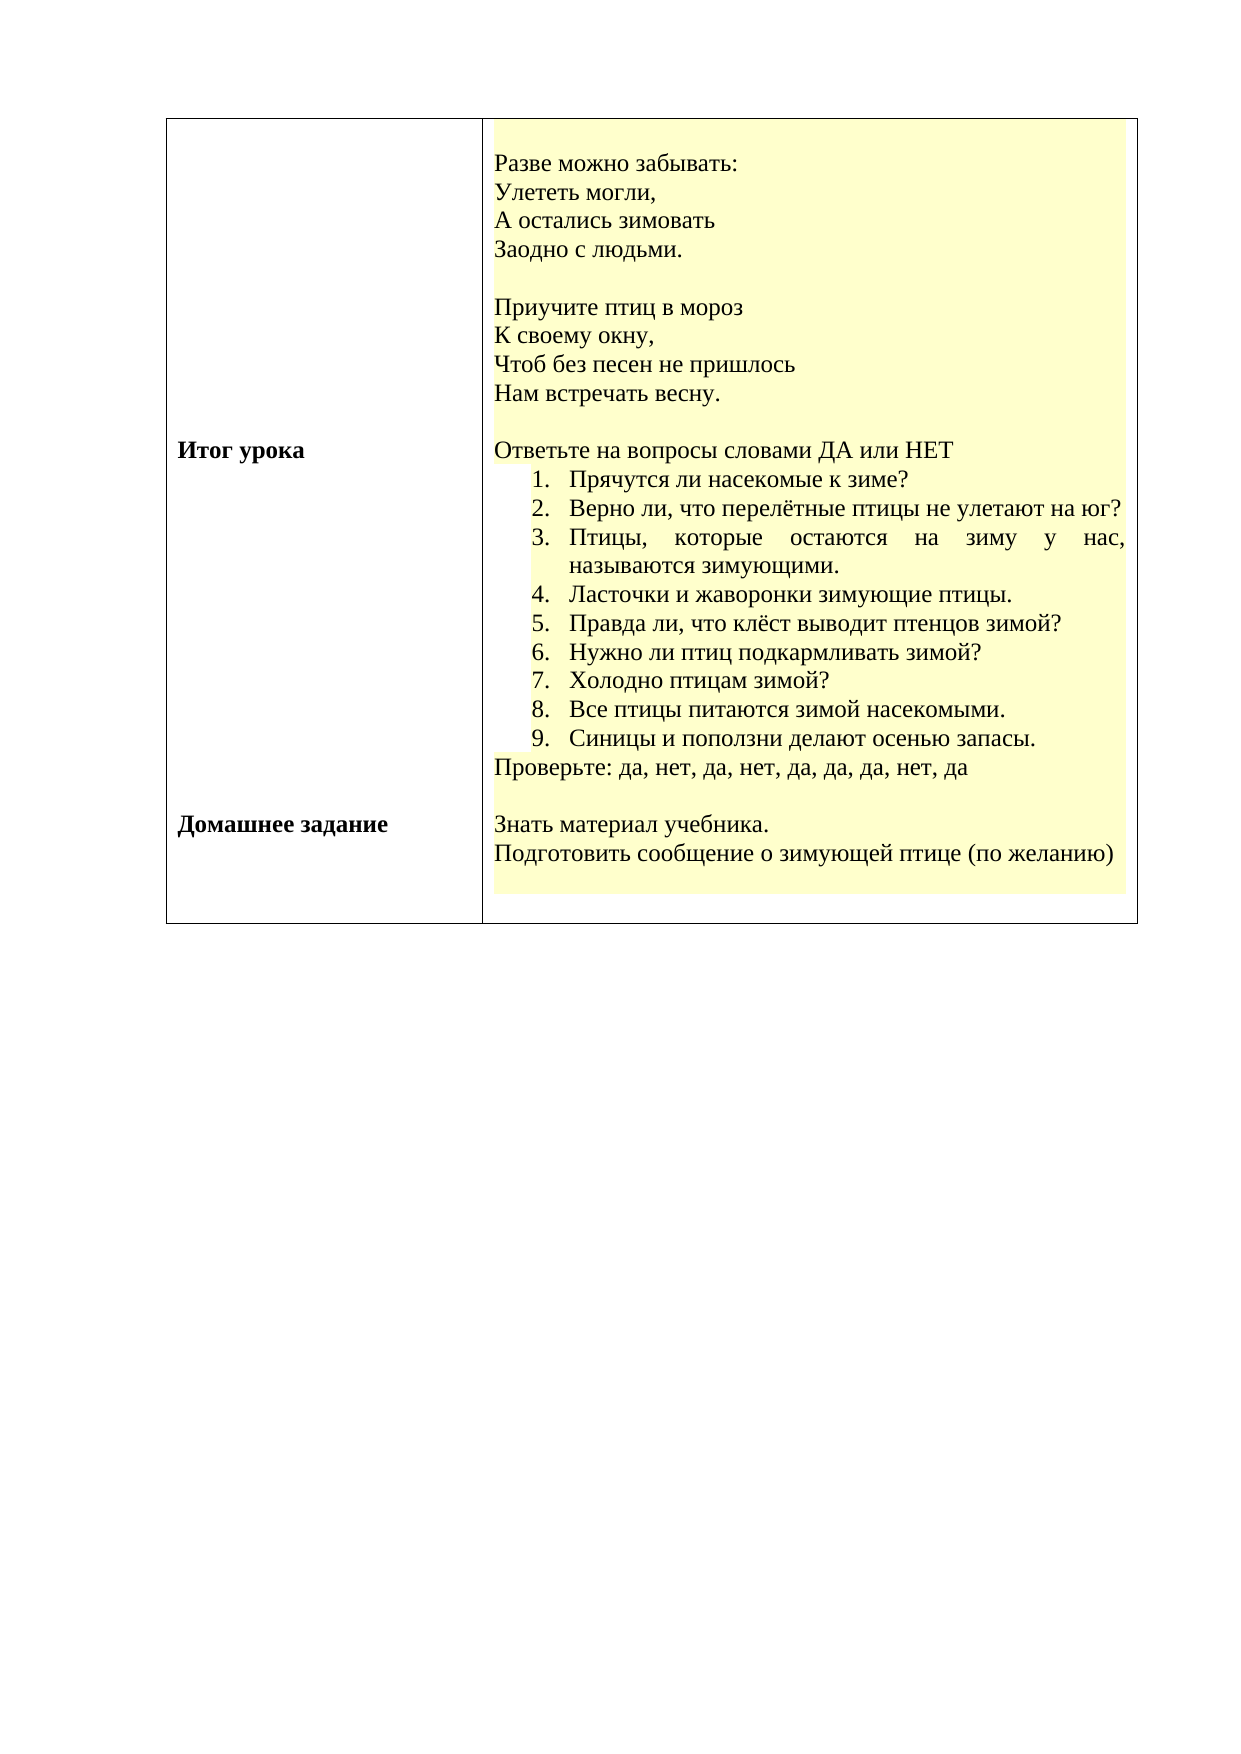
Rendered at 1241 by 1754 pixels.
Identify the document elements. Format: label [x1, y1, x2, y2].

table_cell [167, 119, 482, 923]
table_cell [483, 119, 1137, 923]
